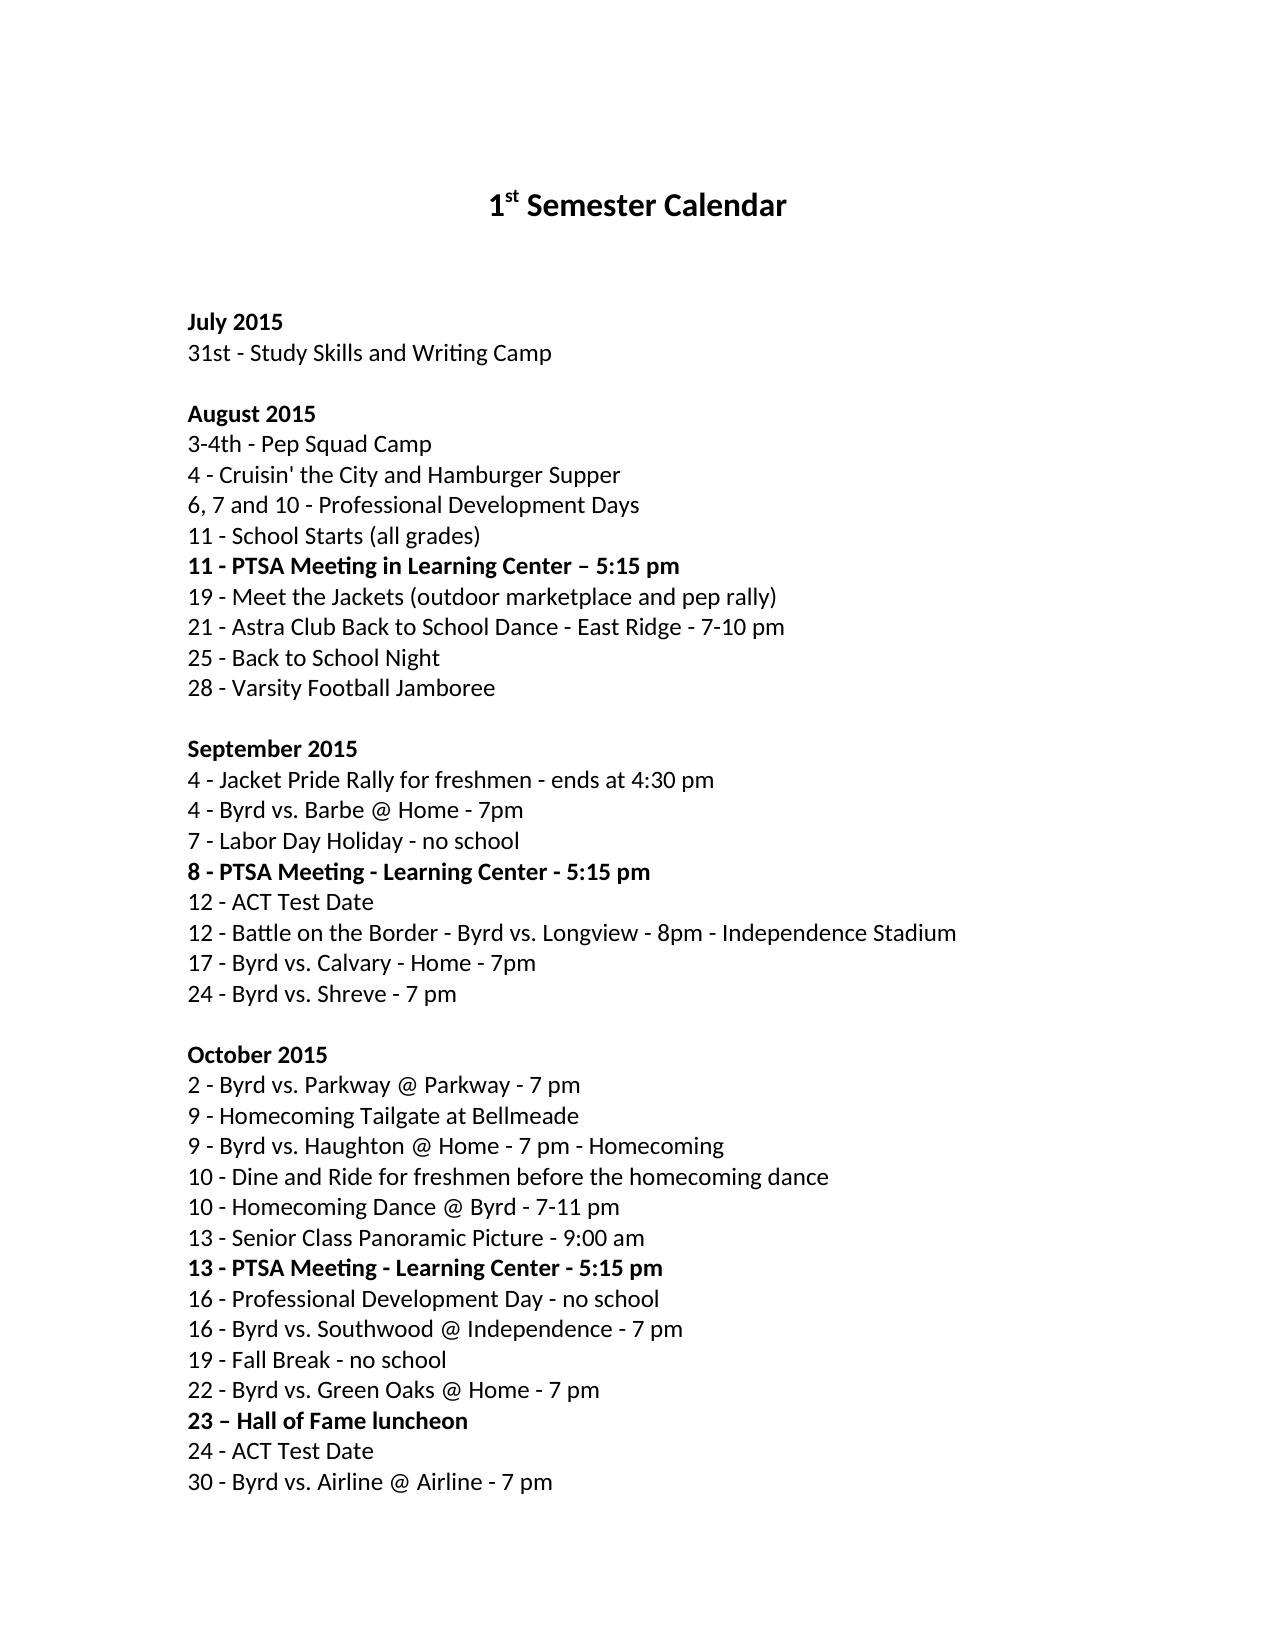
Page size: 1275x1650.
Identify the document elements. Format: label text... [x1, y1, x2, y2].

text 19 - Meet the Jackets (outdoor marketplace and pep rally) [187, 581, 1087, 611]
text 4 - Cruisin' the City and Hamburger Supper [187, 459, 1087, 489]
text 17 - Byrd vs. Calvary - Home - 7pm [187, 947, 1087, 978]
text 21 - Astra Club Back to School Dance - East Ridge - 7-10 pm [187, 611, 1087, 642]
text October 2015 [187, 1039, 1087, 1069]
text 23 – Hall of Fame luncheon [187, 1405, 1087, 1436]
text 4 - Byrd vs. Barbe @ Home - 7pm [187, 794, 1087, 825]
text 1st Semester Calendar [187, 184, 1087, 225]
text 28 - Varsity Football Jamboree [187, 672, 1087, 703]
text August 2015 [187, 398, 1087, 428]
text 11 - PTSA Meeting in Learning Center – 5:15 pm [187, 550, 1087, 581]
text 16 - Professional Development Day - no school [187, 1283, 1087, 1313]
text 13 - PTSA Meeting - Learning Center - 5:15 pm [187, 1252, 1087, 1283]
text 12 - ACT Test Date [187, 886, 1087, 917]
text 4 - Jacket Pride Rally for freshmen - ends at 4:30 pm [187, 764, 1087, 794]
text September 2015 [187, 733, 1087, 764]
text 2 - Byrd vs. Parkway @ Parkway - 7 pm [187, 1069, 1087, 1100]
text 22 - Byrd vs. Green Oaks @ Home - 7 pm [187, 1374, 1087, 1405]
text 6, 7 and 10 - Professional Development Days [187, 489, 1087, 520]
text 3-4th - Pep Squad Camp [187, 428, 1087, 459]
text 30 - Byrd vs. Airline @ Airline - 7 pm [187, 1466, 1087, 1497]
text 25 - Back to School Night [187, 642, 1087, 672]
text 12 - Battle on the Border - Byrd vs. Longview - 8pm - Independence Stadium [187, 917, 1087, 947]
text July 2015 [187, 306, 1087, 337]
text 9 - Homecoming Tailgate at Bellmeade [187, 1100, 1087, 1130]
text 10 - Dine and Ride for freshmen before the homecoming dance [187, 1161, 1087, 1191]
text 19 - Fall Break - no school [187, 1344, 1087, 1374]
text 8 - PTSA Meeting - Learning Center - 5:15 pm [187, 856, 1087, 886]
text 10 - Homecoming Dance @ Byrd - 7-11 pm [187, 1191, 1087, 1222]
text 13 - Senior Class Panoramic Picture - 9:00 am [187, 1222, 1087, 1252]
text 16 - Byrd vs. Southwood @ Independence - 7 pm [187, 1313, 1087, 1344]
text 11 - School Starts (all grades) [187, 520, 1087, 550]
text 31st - Study Skills and Writing Camp [187, 337, 1087, 367]
text 9 - Byrd vs. Haughton @ Home - 7 pm - Homecoming [187, 1130, 1087, 1161]
text 24 - Byrd vs. Shreve - 7 pm [187, 978, 1087, 1008]
text 24 - ACT Test Date [187, 1436, 1087, 1466]
text 7 - Labor Day Holiday - no school [187, 825, 1087, 856]
